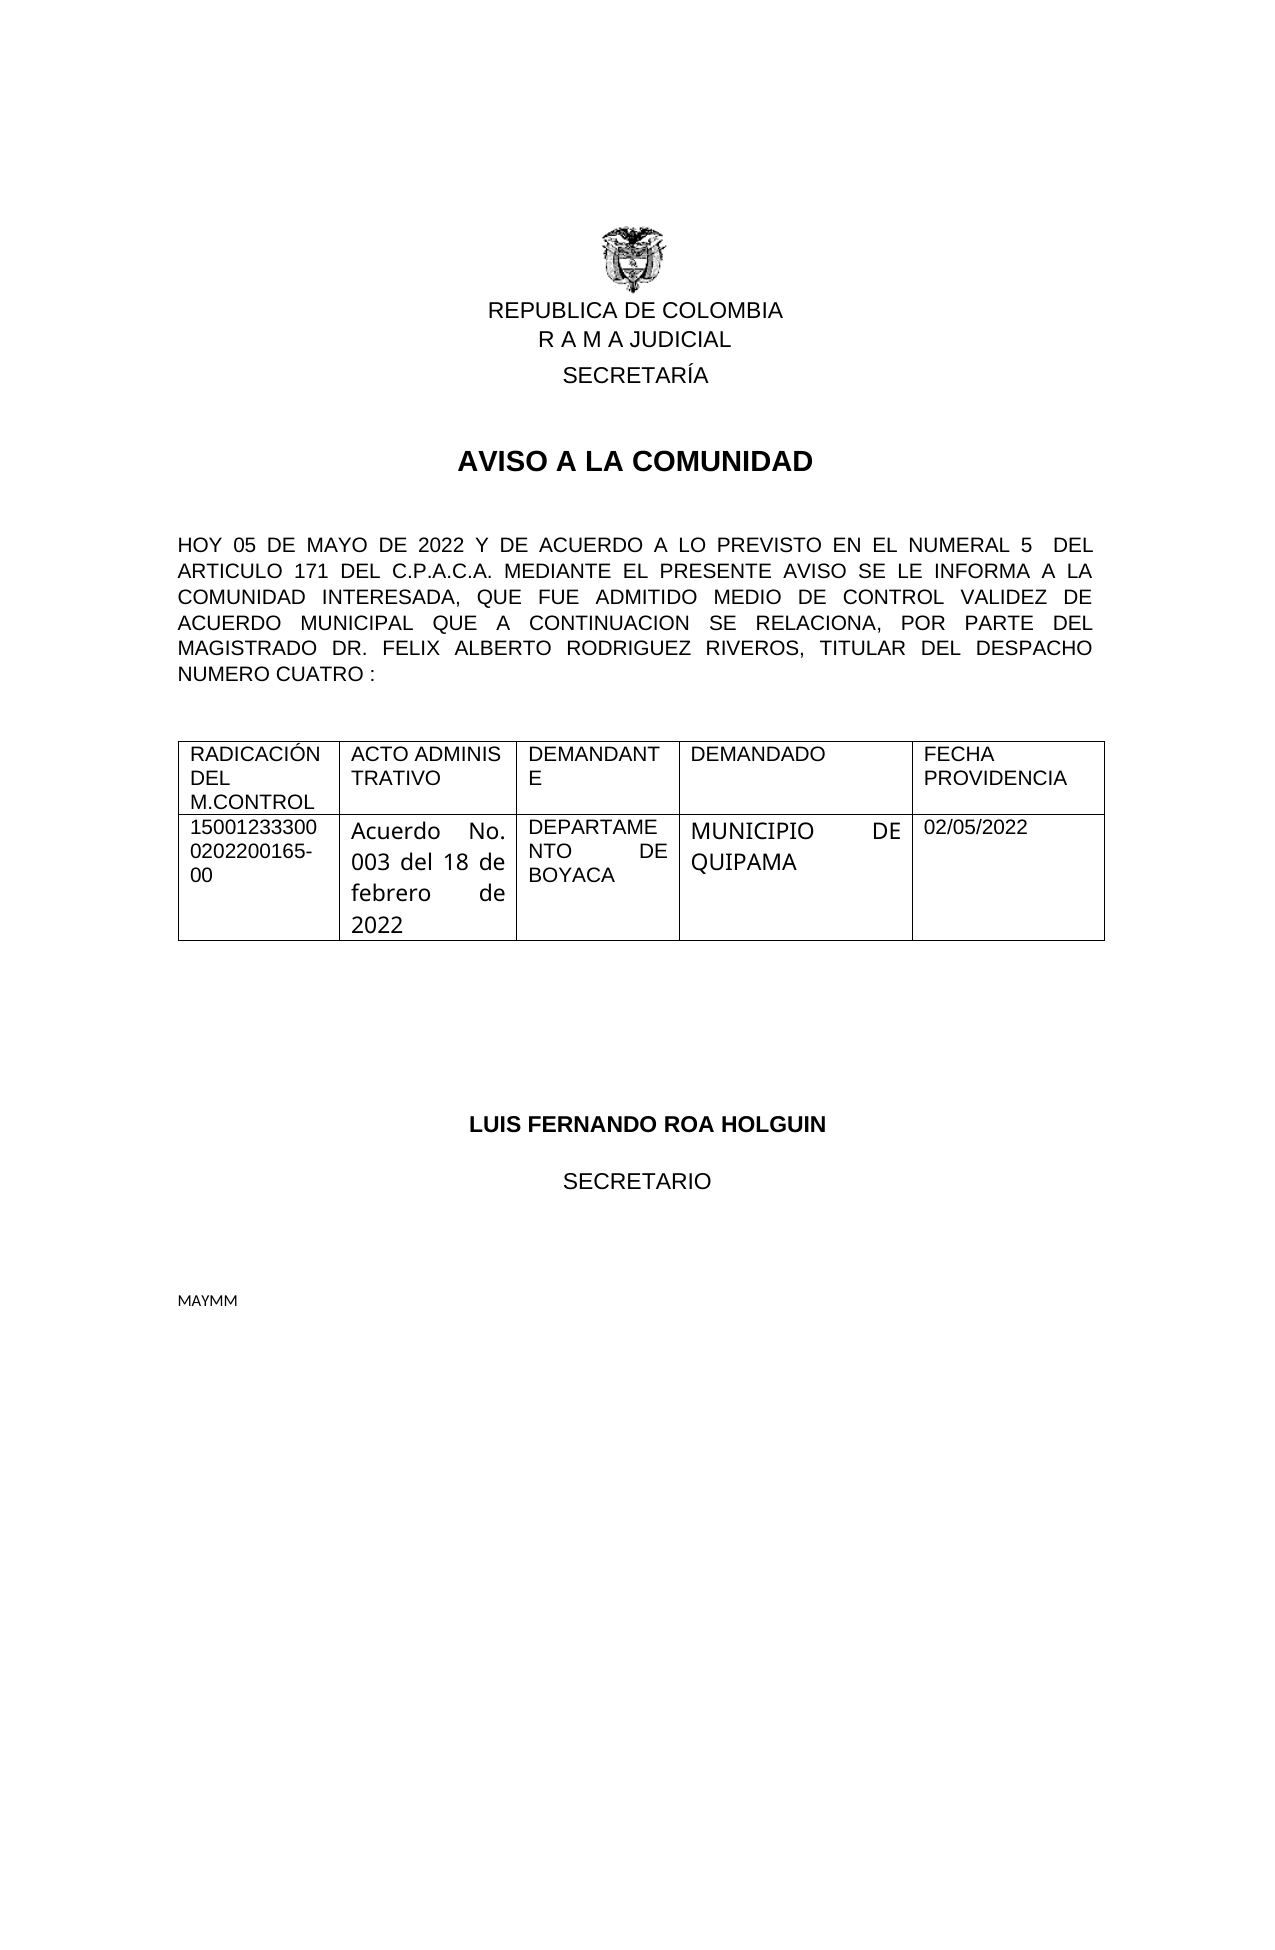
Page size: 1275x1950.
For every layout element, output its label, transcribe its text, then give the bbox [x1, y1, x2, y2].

text LUIS FERNANDO ROA HOLGUIN [469, 1111, 1098, 1138]
text REPUBLICA DE COLOMBIA [177, 297, 1093, 323]
table_header DEMANDANTE [517, 742, 679, 814]
picture [601, 224, 670, 295]
subtitle SECRETARIO [177, 1168, 1097, 1195]
text SECRETARÍA [177, 362, 1093, 389]
text MAYMM [177, 1291, 1098, 1311]
table_header FECHA PROVIDENCIA [913, 742, 1104, 814]
table_cell DEPARTAMENTO DE BOYACA [517, 815, 679, 940]
table_cell 150012333000202200165-00 [179, 815, 339, 940]
text R A M A JUDICIAL [177, 326, 1092, 352]
table_header DEMANDADO [680, 742, 912, 814]
text AVISO A LA COMUNIDAD [177, 444, 1093, 477]
table_header RADICACIÓN DEL M.CONTROL [179, 742, 339, 814]
table_header ACTO ADMINIS TRATIVO [340, 742, 516, 814]
table_cell 02/05/2022 [913, 815, 1104, 940]
table_cell MUNICIPIO DE QUIPAMA [680, 815, 912, 940]
table_cell Acuerdo No. 003 del 18 de febrero de 2022 [340, 815, 516, 940]
text HOY 05 DE MAYO DE 2022 Y DE ACUERDO A LO PREVISTO EN EL NUMERAL 5 DEL ARTICULO 171 DEL C.P.A.C.A. MEDIANTE EL PRESENTE AVISO SE LE INFORMA A LA COMUNIDAD INTERESADA, QUE FUE ADMITIDO MEDIO DE CONTROL VALIDEZ DE ACUERDO MUNICIPAL QUE A CONTINUACION SE RELACIONA, POR PARTE DEL MAGISTRADO DR. FELIX ALBERTO RODRIGUEZ RIVEROS, TITULAR DEL DESPACHO NUMERO CUATRO : [177, 533, 1093, 686]
